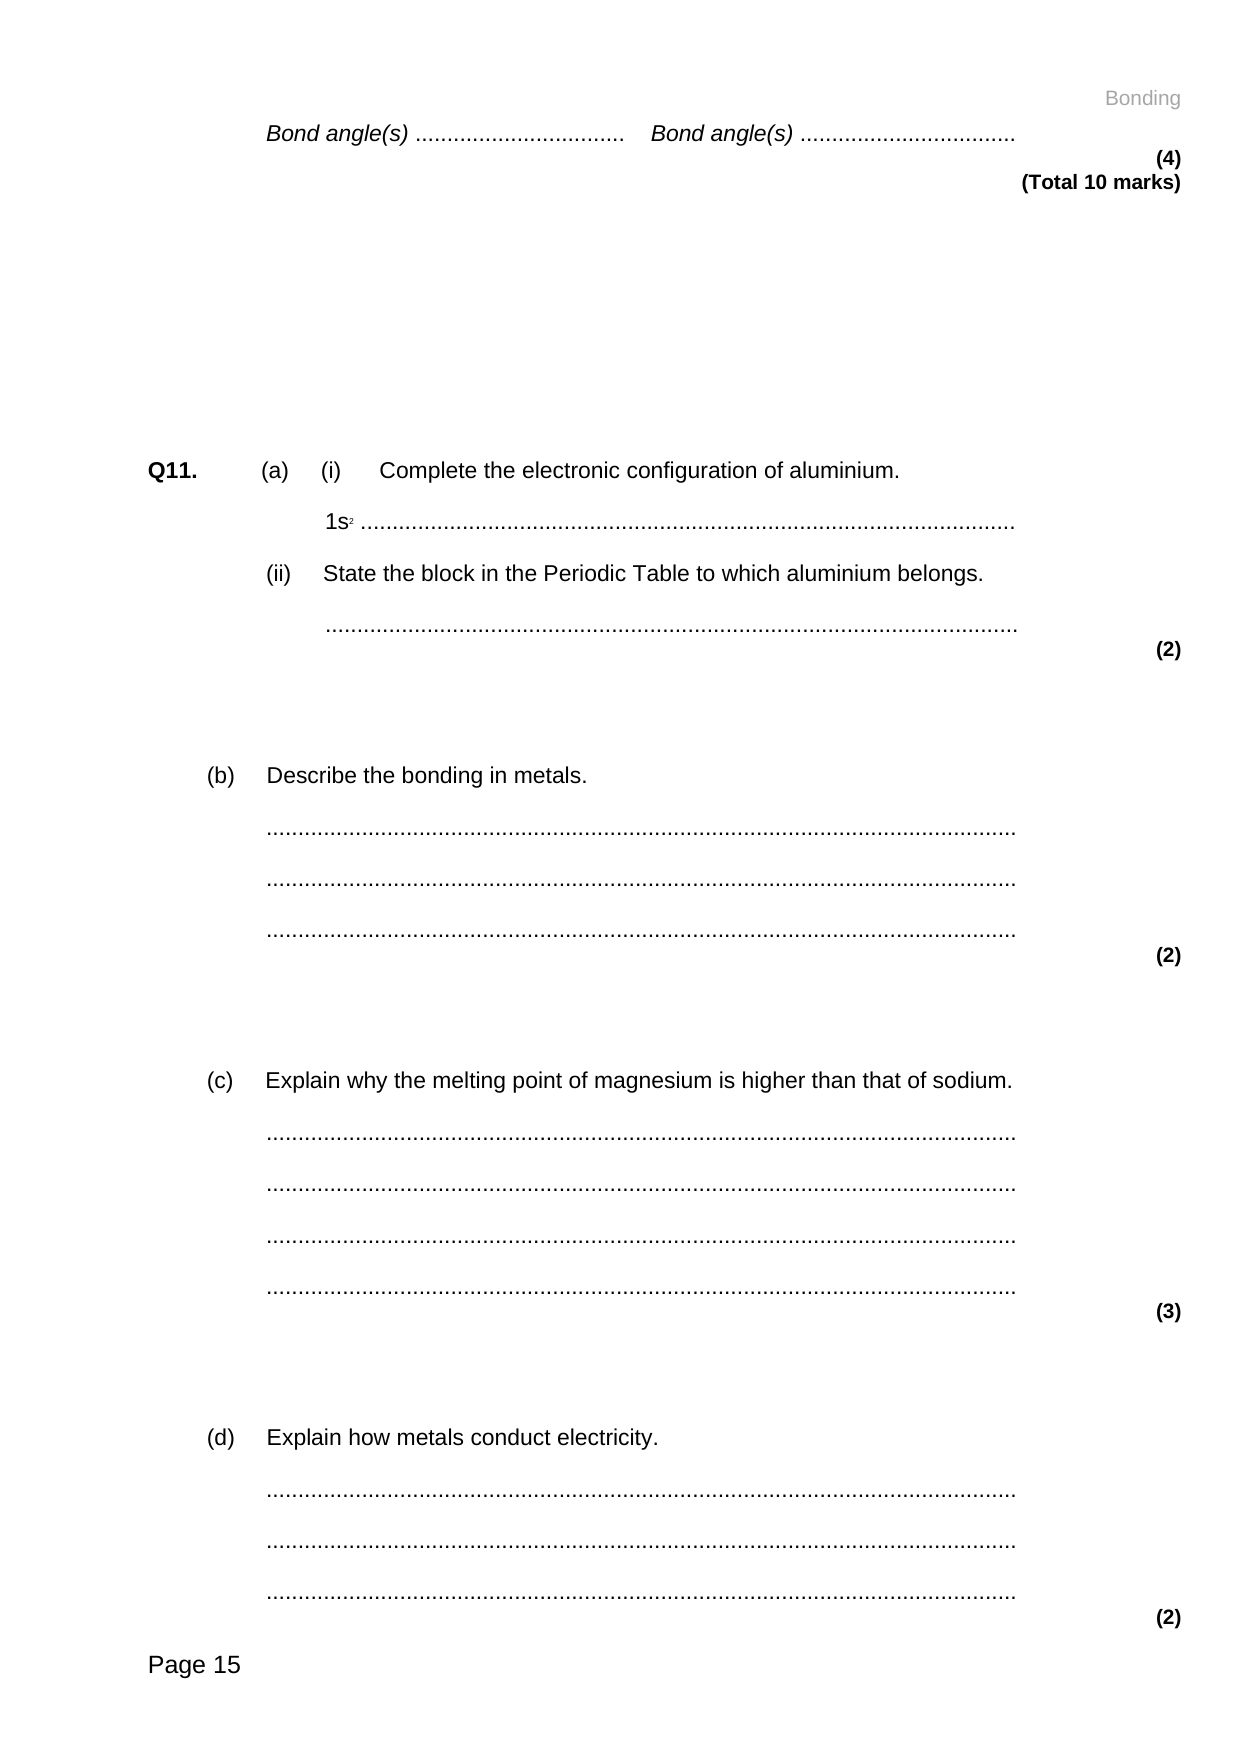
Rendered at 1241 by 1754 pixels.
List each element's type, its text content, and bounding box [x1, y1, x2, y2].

text (c) Explain why the melting point of magnesium is higher than that of sodium. [207, 1067, 1122, 1094]
text ...................................................................................................................... [266, 1170, 1122, 1197]
text 1s2 ....................................................................................................... [325, 508, 1122, 534]
text (b) Describe the bonding in metals. [207, 762, 1122, 788]
text ...................................................................................................................... [266, 813, 1122, 840]
text ...................................................................................................................... [266, 865, 1122, 891]
text (ii) State the block in the Periodic Table to which aluminium belongs. [266, 559, 1122, 586]
text (2) [148, 1604, 1181, 1628]
text (d) Explain how metals conduct electricity. [207, 1424, 1122, 1451]
text ...................................................................................................................... [266, 1476, 1122, 1502]
text ...................................................................................................................... [266, 1273, 1122, 1299]
text (3) [148, 1299, 1181, 1323]
text ...................................................................................................................... [266, 1527, 1122, 1553]
text Q11. (a) (i) Complete the electronic configuration of aluminium. [148, 457, 1122, 483]
text ...................................................................................................................... [266, 1119, 1122, 1145]
text ...................................................................................................................... [266, 916, 1122, 943]
text (Total 10 marks) [148, 170, 1181, 194]
text ............................................................................................................. [325, 611, 1122, 637]
text (4) [148, 146, 1181, 170]
text Bond angle(s) ................................. Bond angle(s) .................................. [266, 120, 1122, 146]
text ...................................................................................................................... [266, 1222, 1122, 1248]
text (2) [148, 943, 1181, 967]
text (2) [148, 637, 1181, 661]
text ...................................................................................................................... [266, 1578, 1122, 1604]
